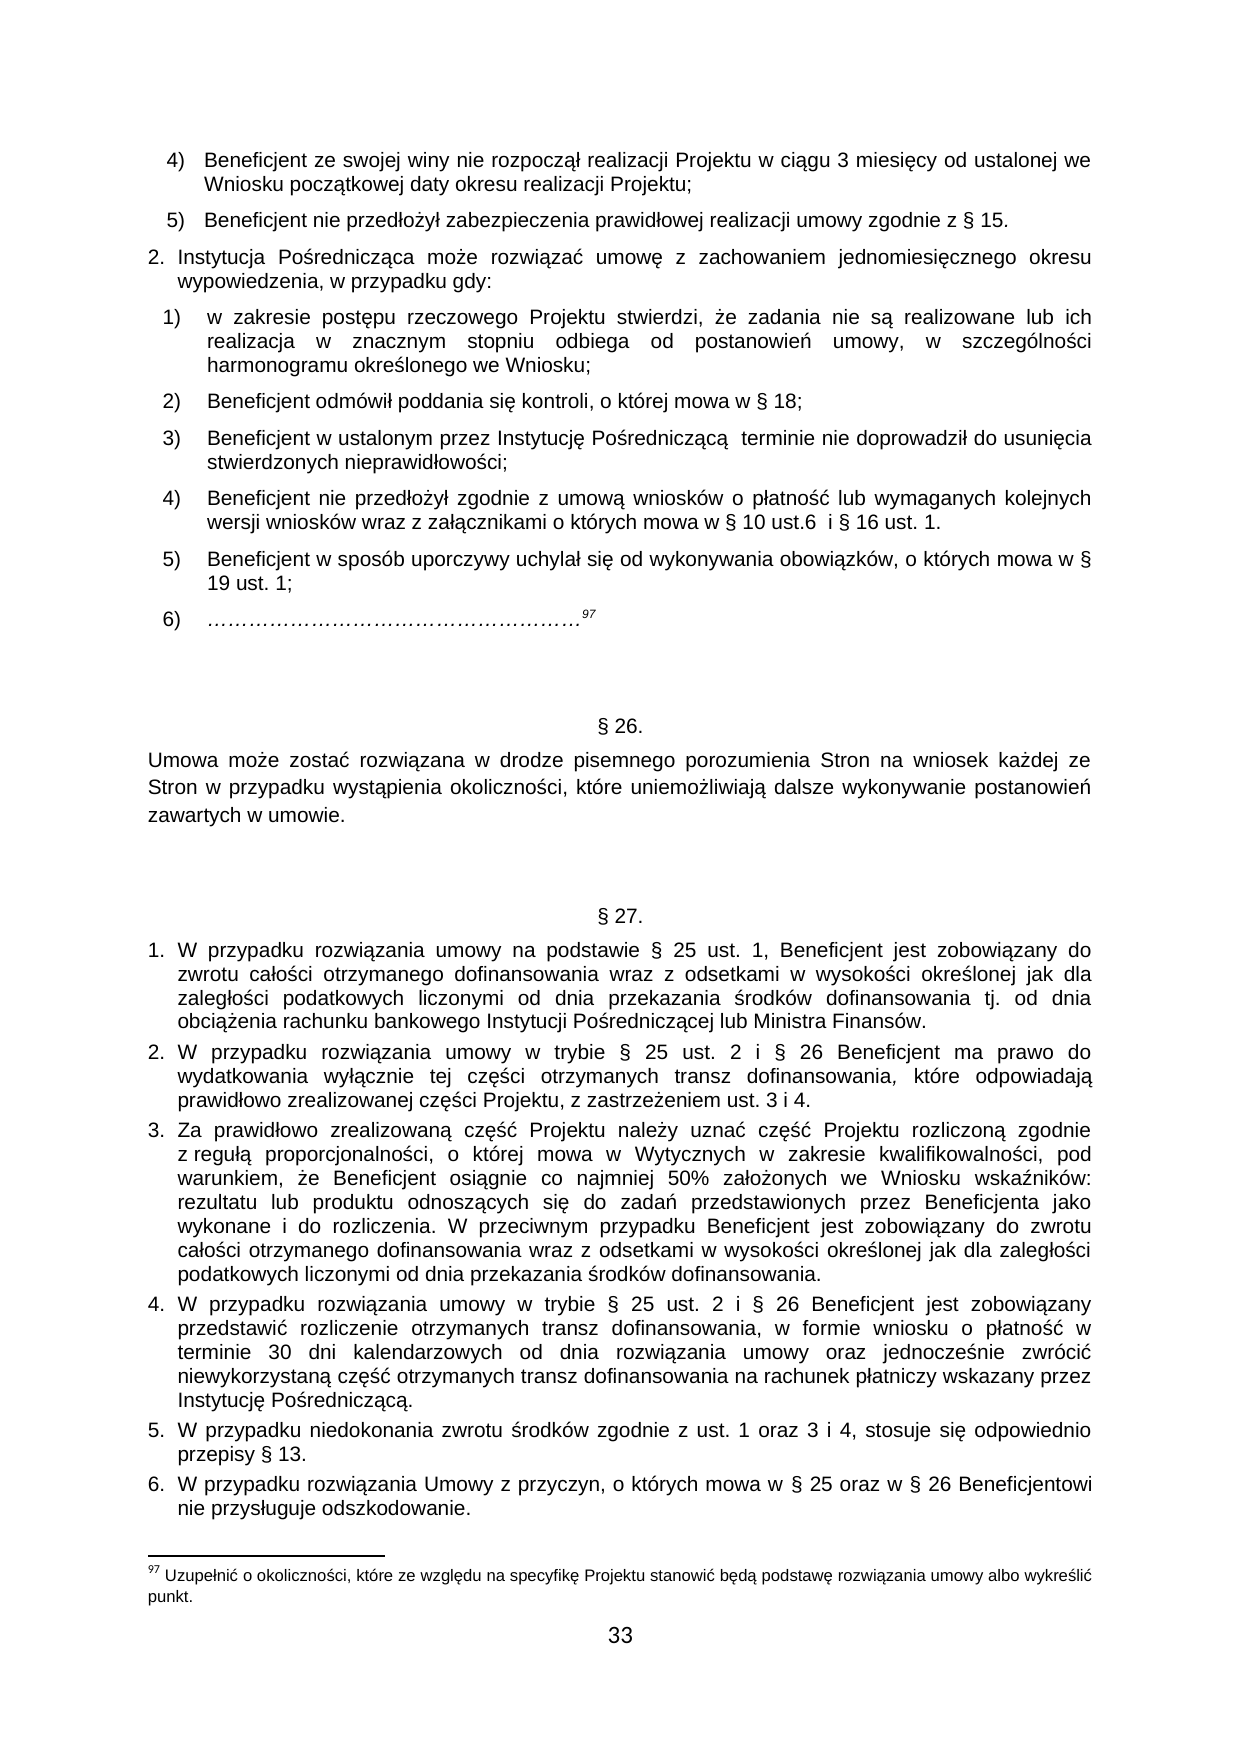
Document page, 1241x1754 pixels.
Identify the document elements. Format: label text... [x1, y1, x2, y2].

text § 27. [148, 904, 1092, 928]
list W przypadku rozwiązania umowy w trybie § 25 ust. 2 i § 26 Beneficjent jest zobowiązany przedstawić rozliczenie otrzymanych transz dofinansowania, w formie wniosku o płatność w terminie 30 dni kalendarzowych od dnia rozwiązania umowy oraz jednocześnie zwrócić niewykorzystaną część otrzymanych transz dofinansowania na rachunek płatniczy wskazany przez Instytucję Pośredniczącą. [148, 1292, 1092, 1411]
list Instytucja Pośrednicząca może rozwiązać umowę z zachowaniem jednomiesięcznego okresu wypowiedzenia, w przypadku gdy: [148, 244, 1092, 292]
list w zakresie postępu rzeczowego Projektu stwierdzi, że zadania nie są realizowane lub ich realizacja w znacznym stopniu odbiega od postanowień umowy, w szczególności harmonogramu określonego we Wniosku; [162, 305, 1092, 377]
list Beneficjent odmówił poddania się kontroli, o której mowa w § 18; [162, 389, 1092, 413]
list W przypadku rozwiązania Umowy z przyczyn, o których mowa w § 25 oraz w § 26 Beneficjentowi nie przysługuje odszkodowanie. [148, 1472, 1092, 1520]
list W przypadku rozwiązania umowy na podstawie § 25 ust. 1, Beneficjent jest zobowiązany do zwrotu całości otrzymanego dofinansowania wraz z odsetkami w wysokości określonej jak dla zaległości podatkowych liczonymi od dnia przekazania środków dofinansowania tj. od dnia obciążenia rachunku bankowego Instytucji Pośredniczącej lub Ministra Finansów. [148, 937, 1092, 1033]
list Beneficjent ze swojej winy nie rozpoczął realizacji Projektu w ciągu 3 miesięcy od ustalonej we Wniosku początkowej daty okresu realizacji Projektu; [166, 148, 1092, 196]
text § 26. [148, 714, 1092, 738]
list Beneficjent nie przedłożył zgodnie z umową wniosków o płatność lub wymaganych kolejnych wersji wniosków wraz z załącznikami o których mowa w § 10 ust.6 i § 16 ust. 1. [162, 486, 1092, 534]
list Beneficjent w sposób uporczywy uchylał się od wykonywania obowiązków, o których mowa w § 19 ust. 1; [162, 547, 1092, 594]
list Beneficjent w ustalonym przez Instytucję Pośredniczącą terminie nie doprowadził do usunięcia stwierdzonych nieprawidłowości; [162, 426, 1092, 474]
list Beneficjent nie przedłożył zabezpieczenia prawidłowej realizacji umowy zgodnie z § 15. [166, 208, 1092, 232]
list Za prawidłowo zrealizowaną część Projektu należy uznać część Projektu rozliczoną zgodnie z regułą proporcjonalności, o której mowa w Wytycznych w zakresie kwalifikowalności, pod warunkiem, że Beneficjent osiągnie co najmniej 50% założonych we Wniosku wskaźników: rezultatu lub produktu odnoszących się do zadań przedstawionych przez Beneficjenta jako wykonane i do rozliczenia. W przeciwnym przypadku Beneficjent jest zobowiązany do zwrotu całości otrzymanego dofinansowania wraz z odsetkami w wysokości określonej jak dla zaległości podatkowych liczonymi od dnia przekazania środków dofinansowania. [148, 1118, 1092, 1285]
list W przypadku niedokonania zwrotu środków zgodnie z ust. 1 oraz 3 i 4, stosuje się odpowiednio przepisy § 13. [148, 1418, 1092, 1466]
text Umowa może zostać rozwiązana w drodze pisemnego porozumienia Stron na wniosek każdej ze Stron w przypadku wystąpienia okoliczności, które uniemożliwiają dalsze wykonywanie postanowień zawartych w umowie. [148, 747, 1092, 826]
list ……………………………………………… [162, 607, 1092, 631]
list W przypadku rozwiązania umowy w trybie § 25 ust. 2 i § 26 Beneficjent ma prawo do wydatkowania wyłącznie tej części otrzymanych transz dofinansowania, które odpowiadają prawidłowo zrealizowanej części Projektu, z zastrzeżeniem ust. 3 i 4. [148, 1039, 1092, 1111]
